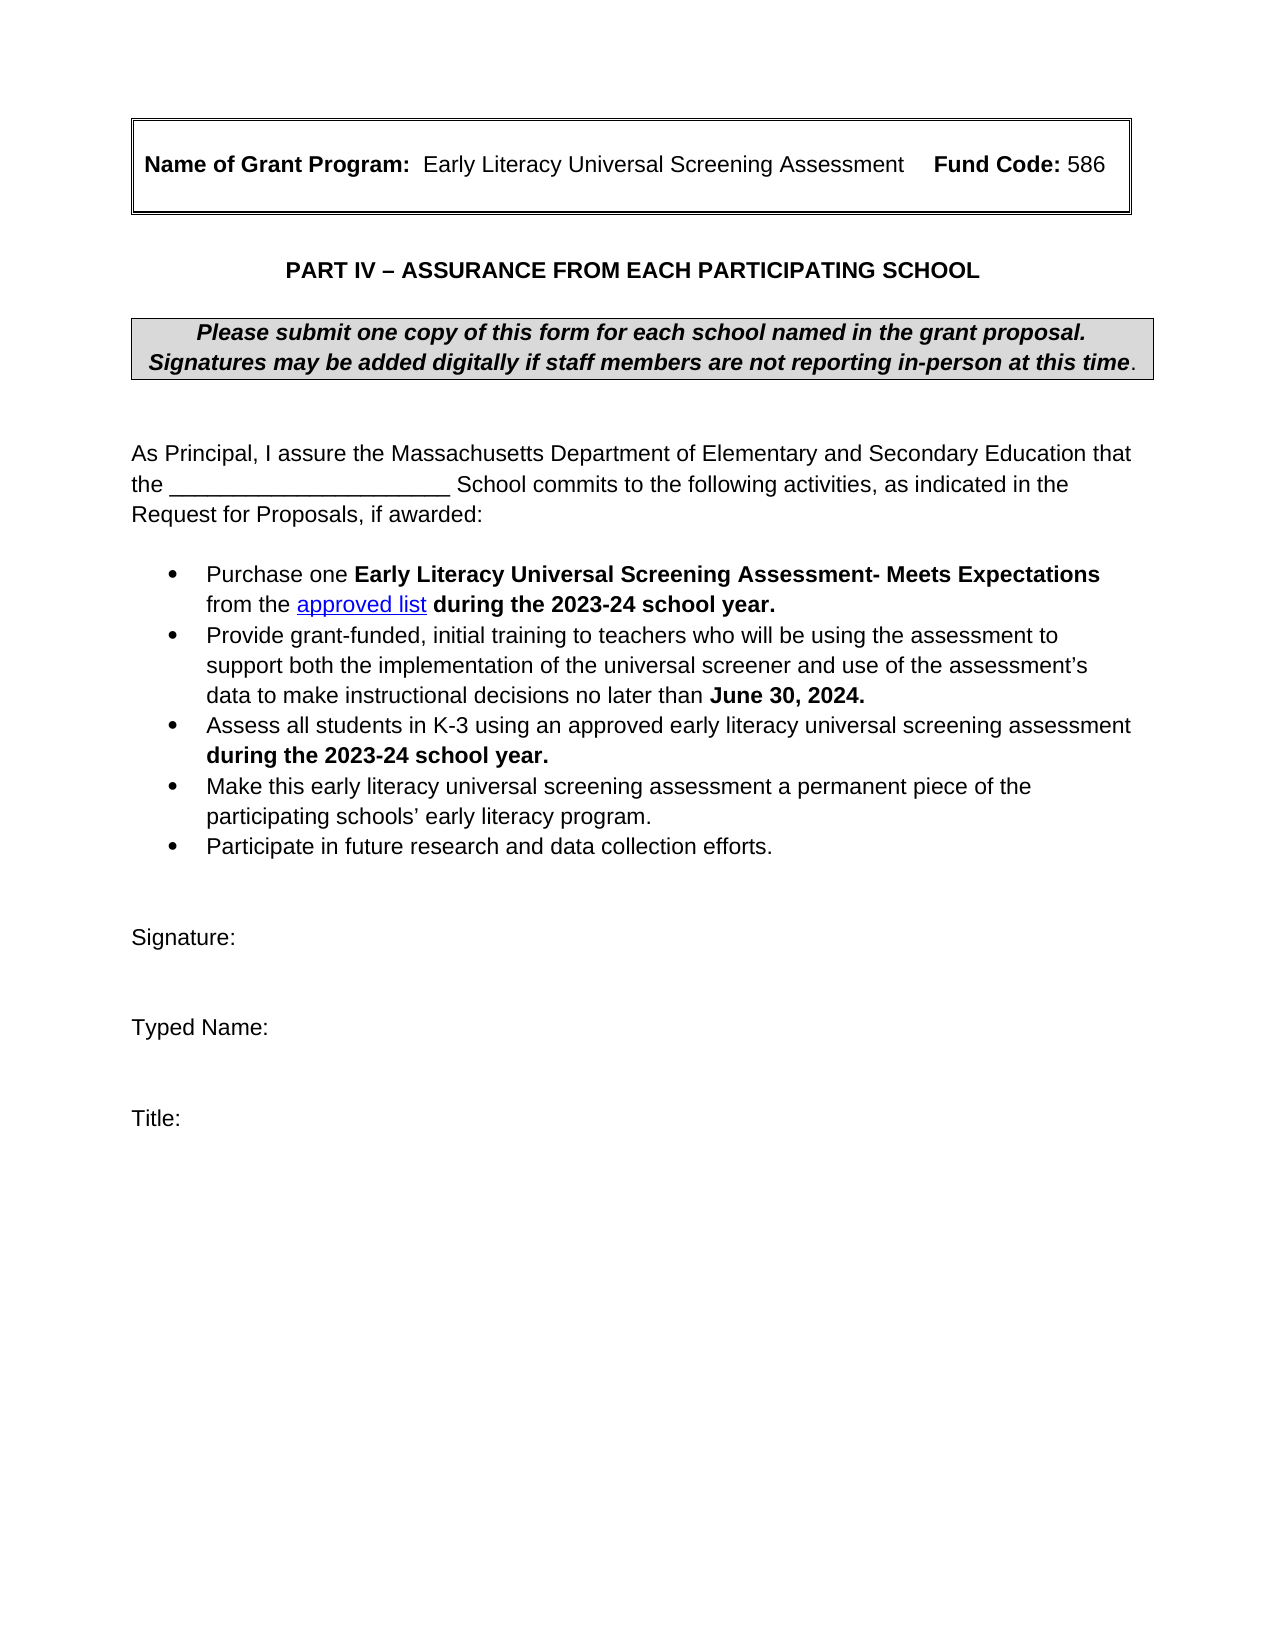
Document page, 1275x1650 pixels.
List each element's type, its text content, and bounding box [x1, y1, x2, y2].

list Assess all students in K-3 using an approved early literacy universal screening assessment during the 2023-24 school year. [169, 712, 1134, 769]
text Typed Name: [131, 1014, 1134, 1041]
text Signature: [131, 924, 1134, 950]
list Purchase one Early Literacy Universal Screening Assessment- Meets Expectations from the approved list during the 2023-24 school year. [169, 561, 1134, 618]
text As Principal, I assure the Massachusetts Department of Elementary and Secondary Education that the ______________________ School commits to the following activities, as indicated in the Request for Proposals, if awarded: [131, 440, 1134, 527]
table_header Fund Code: 586 [922, 121, 1129, 211]
subtitle PART IV – ASSURANCE FROM EACH PARTICIPATING SCHOOL [131, 257, 1134, 284]
table_header Please submit one copy of this form for each school named in the grant proposal. Signatures may be added digitally if staff members are not reporting in-person at this time. [132, 319, 1153, 379]
list Make this early literacy universal screening assessment a permanent piece of the participating schools’ early literacy program. [169, 773, 1134, 829]
table_header Name of Grant Program: Early Literacy Universal Screening Assessment [134, 121, 922, 211]
text Title: [131, 1105, 1134, 1131]
list Participate in future research and data collection efforts. [169, 833, 1134, 859]
list Provide grant-funded, initial training to teachers who will be using the assessment to support both the implementation of the universal screener and use of the assessment’s data to make instructional decisions no later than June 30, 2024. [169, 622, 1134, 708]
